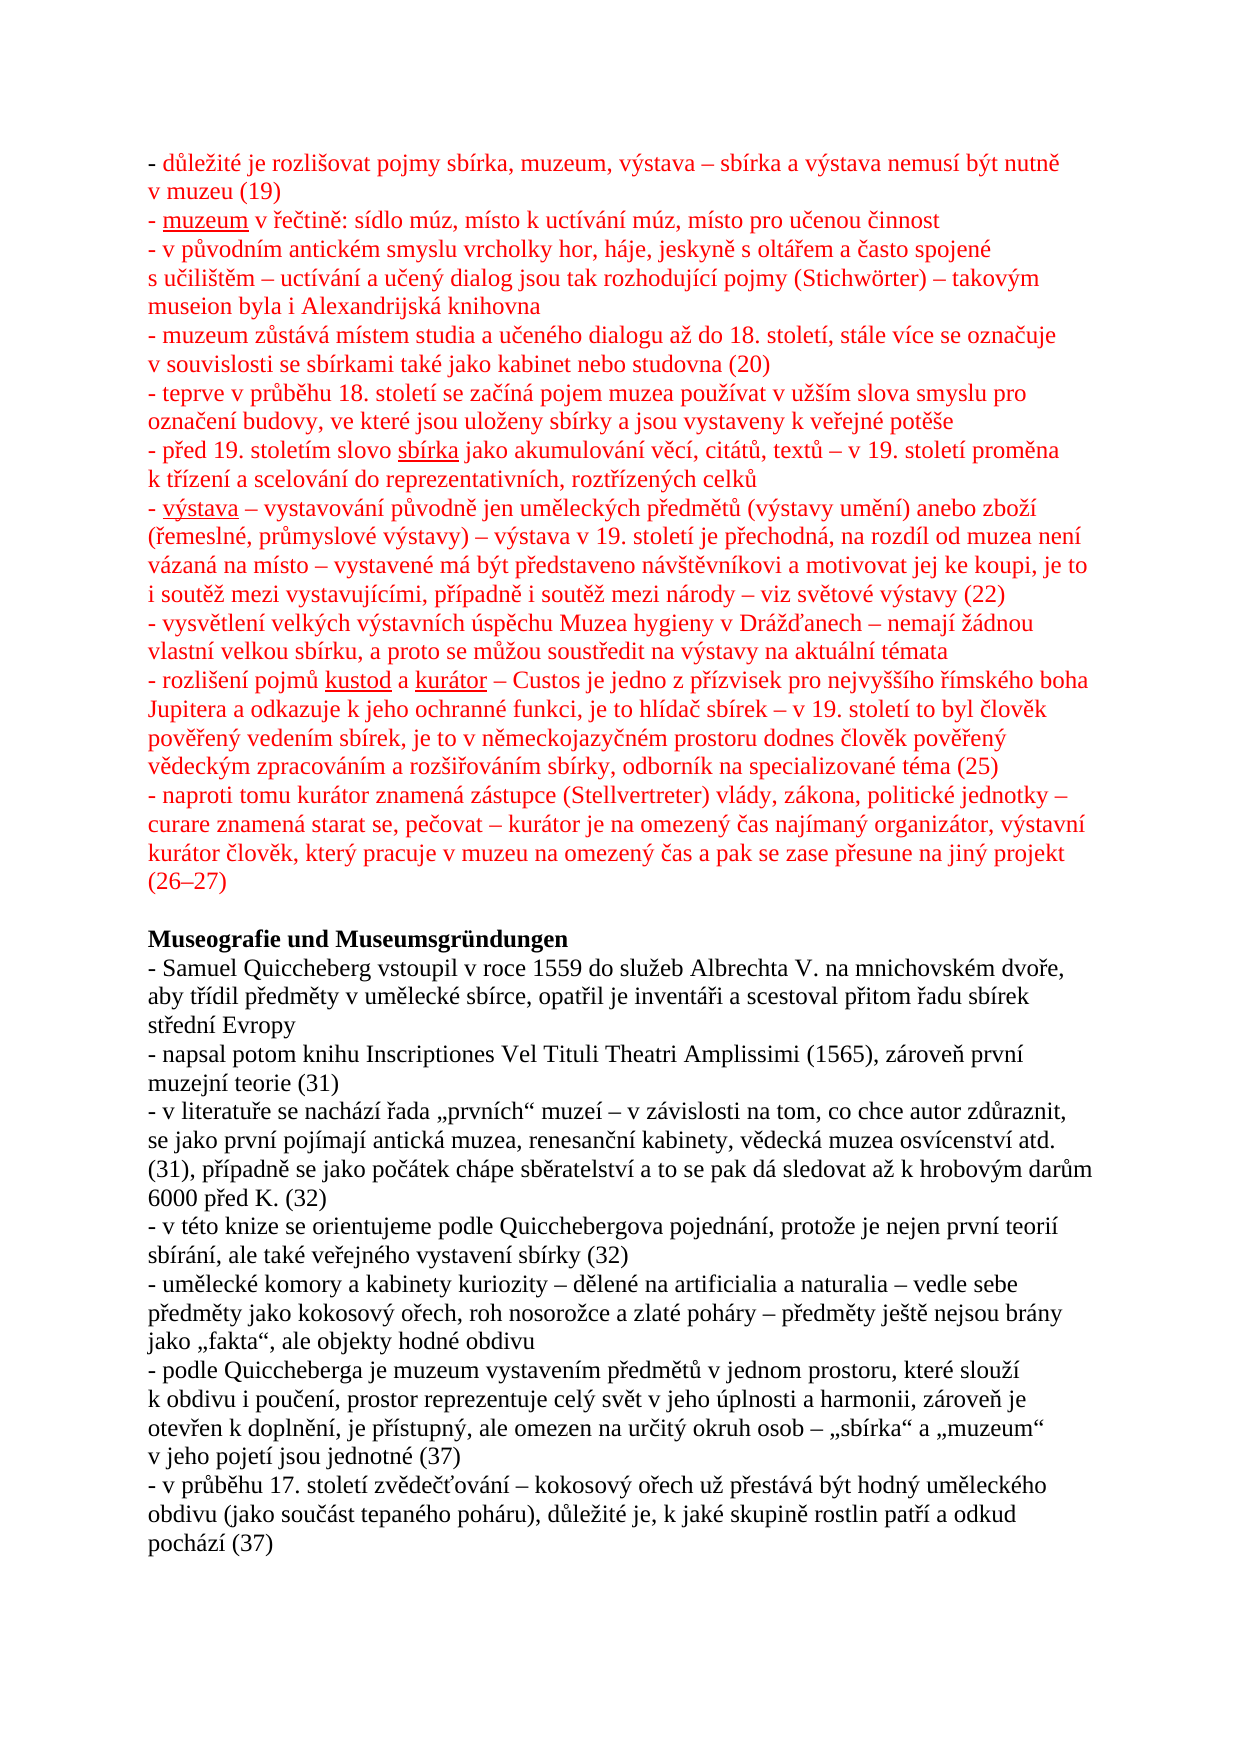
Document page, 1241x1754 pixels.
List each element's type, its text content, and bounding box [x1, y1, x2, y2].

text - napsal potom knihu Inscriptiones Vel Tituli Theatri Amplissimi (1565), zároveň první muzejní teorie (31) [148, 1039, 1093, 1096]
text Museografie und Museumsgründungen [148, 924, 1093, 953]
text - v literatuře se nachází řada „prvních“ muzeí – v závislosti na tom, co chce autor zdůraznit, se jako první pojímají antická muzea, renesanční kabinety, vědecká muzea osvícenství atd. (31), případně se jako počátek chápe sběratelství a to se pak dá sledovat až k hrobovým darům 6000 před K. (32) [148, 1096, 1093, 1211]
text - v původním antickém smyslu vrcholky hor, háje, jeskyně s oltářem a často spojené s učilištěm – uctívání a učený dialog jsou tak rozhodující pojmy (Stichwörter) – takovým museion byla i Alexandrijská knihovna [148, 234, 1093, 320]
text - teprve v průběhu 18. století se začíná pojem muzea používat v užším slova smyslu pro označení budovy, ve které jsou uloženy sbírky a jsou vystaveny k veřejné potěše [148, 378, 1093, 435]
text - před 19. stoletím slovo sbírka jako akumulování věcí, citátů, textů – v 19. století proměna k třízení a scelování do reprezentativních, roztřízených celků [148, 435, 1093, 493]
text - výstava – vystavování původně jen uměleckých předmětů (výstavy umění) anebo zboží (řemeslné, průmyslové výstavy) – výstava v 19. století je přechodná, na rozdíl od muzea není vázaná na místo – vystavené má být představeno návštěvníkovi a motivovat jej ke koupi, je to i soutěž mezi vystavujícími, případně i soutěž mezi národy – viz světové výstavy (22) [148, 493, 1093, 608]
text - rozlišení pojmů kustod a kurátor – Custos je jedno z přízvisek pro nejvyššího římského boha Jupitera a odkazuje k jeho ochranné funkci, je to hlídač sbírek – v 19. století to byl člověk pověřený vedením sbírek, je to v německojazyčném prostoru dodnes člověk pověřený vědeckým zpracováním a rozšiřováním sbírky, odborník na specializované téma (25) [148, 665, 1093, 780]
text - naproti tomu kurátor znamená zástupce (Stellvertreter) vlády, zákona, politické jednotky – curare znamená starat se, pečovat – kurátor je na omezený čas najímaný organizátor, výstavní kurátor člověk, který pracuje v muzeu na omezený čas a pak se zase přesune na jiný projekt (26–27) [148, 780, 1093, 895]
text - v této knize se orientujeme podle Quicchebergova pojednání, protože je nejen první teorií sbírání, ale také veřejného vystavení sbírky (32) [148, 1211, 1093, 1269]
text - podle Quiccheberga je muzeum vystavením předmětů v jednom prostoru, které slouží k obdivu i poučení, prostor reprezentuje celý svět v jeho úplnosti a harmonii, zároveň je otevřen k doplnění, je přístupný, ale omezen na určitý okruh osob – „sbírka“ a „muzeum“ v jeho pojetí jsou jednotné (37) [148, 1355, 1093, 1470]
text - umělecké komory a kabinety kuriozity – dělené na artificialia a naturalia – vedle sebe předměty jako kokosový ořech, roh nosorožce a zlaté poháry – předměty ještě nejsou brány jako „fakta“, ale objekty hodné obdivu [148, 1269, 1093, 1355]
text - v průběhu 17. století zvědečťování – kokosový ořech už přestává být hodný uměleckého obdivu (jako součást tepaného poháru), důležité je, k jaké skupině rostlin patří a odkud pochází (37) [148, 1470, 1093, 1556]
text - vysvětlení velkých výstavních úspěchu Muzea hygieny v Drážďanech – nemají žádnou vlastní velkou sbírku, a proto se můžou soustředit na výstavy na aktuální témata [148, 608, 1093, 665]
text - Samuel Quiccheberg vstoupil v roce 1559 do služeb Albrechta V. na mnichovském dvoře, aby třídil předměty v umělecké sbírce, opatřil je inventáři a scestoval přitom řadu sbírek střední Evropy [148, 953, 1093, 1039]
text - důležité je rozlišovat pojmy sbírka, muzeum, výstava – sbírka a výstava nemusí být nutně v muzeu (19) [148, 148, 1093, 205]
text - muzeum v řečtině: sídlo múz, místo k uctívání múz, místo pro učenou činnost [148, 205, 1093, 234]
text - muzeum zůstává místem studia a učeného dialogu až do 18. století, stále více se označuje v souvislosti se sbírkami také jako kabinet nebo studovna (20) [148, 320, 1093, 378]
